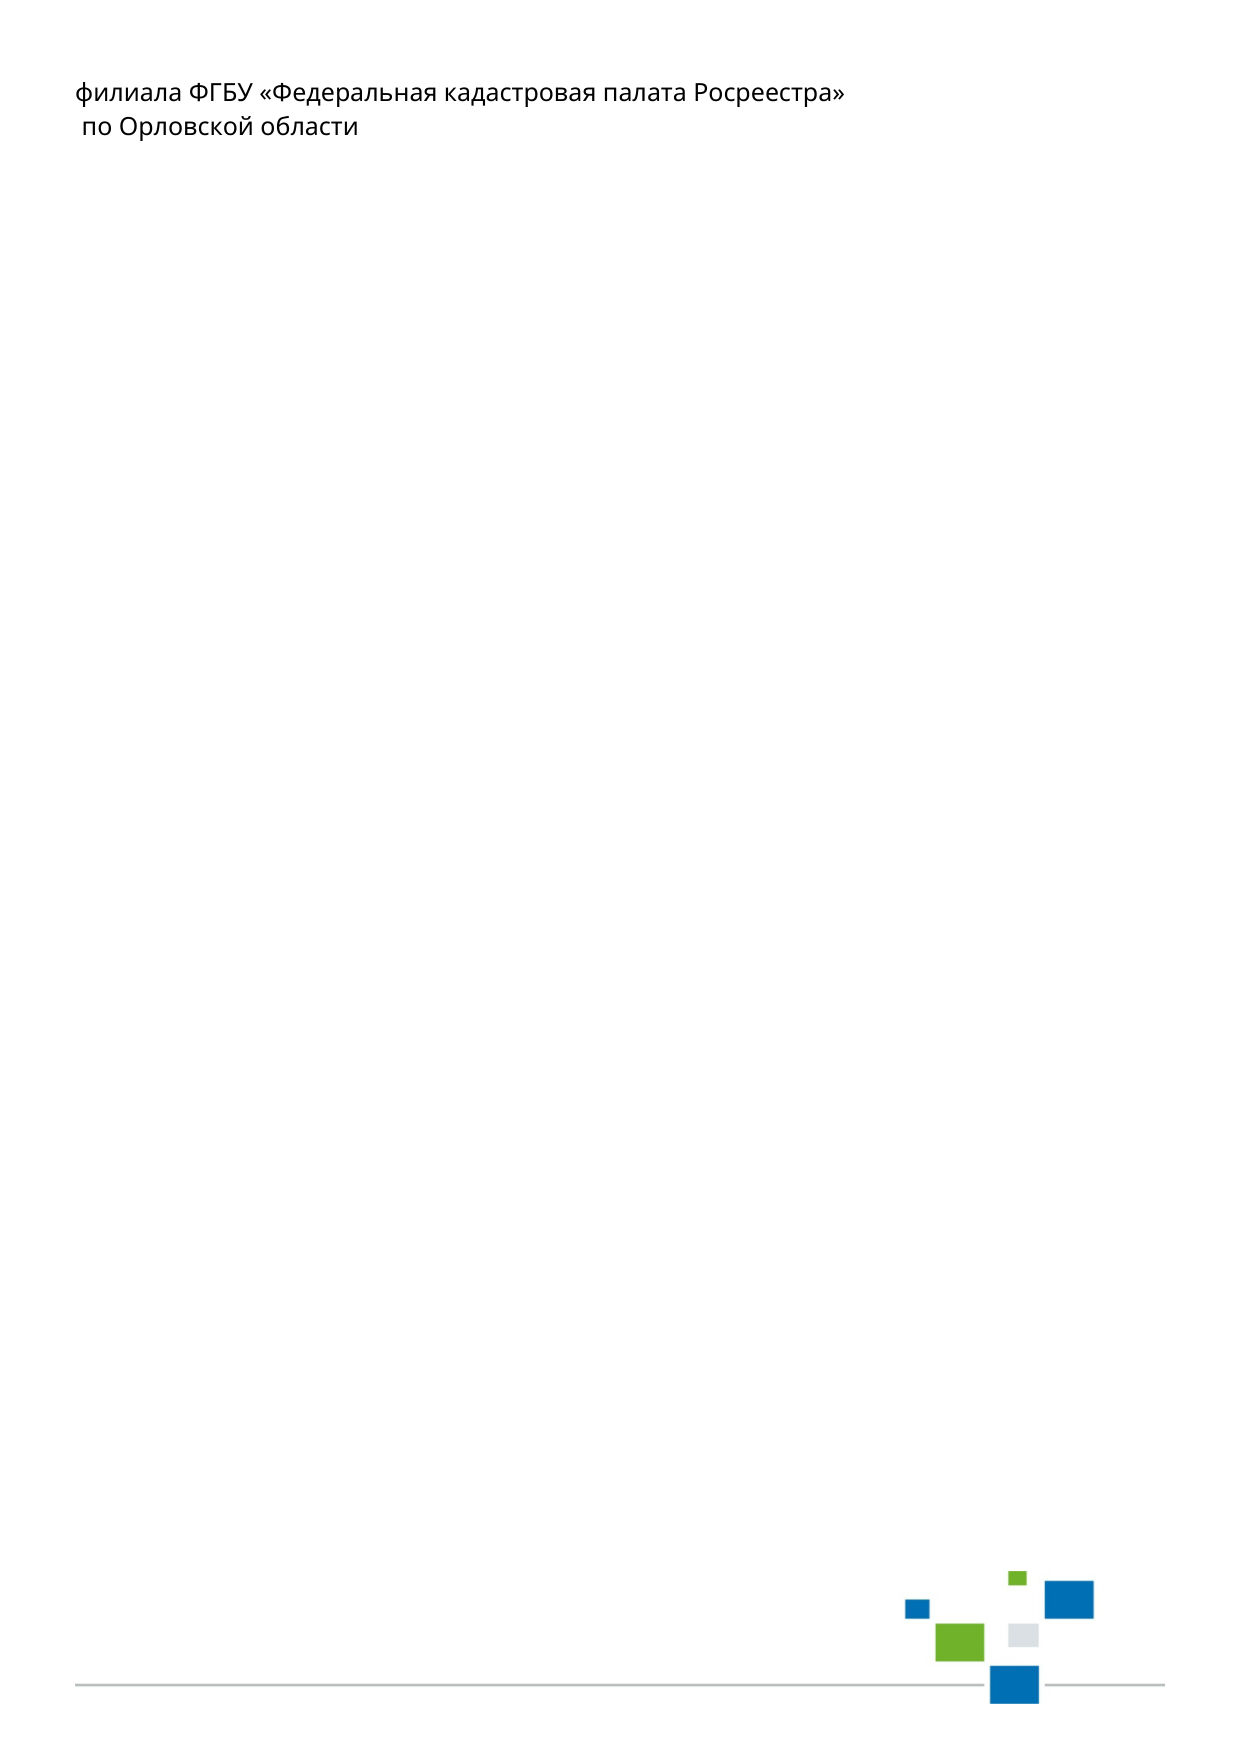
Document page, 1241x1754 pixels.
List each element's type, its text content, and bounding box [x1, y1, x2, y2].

text филиала ФГБУ «Федеральная кадастровая палата Росреестра» [75, 75, 1165, 109]
text по Орловской области [75, 109, 1165, 143]
picture [75, 1571, 1166, 1704]
